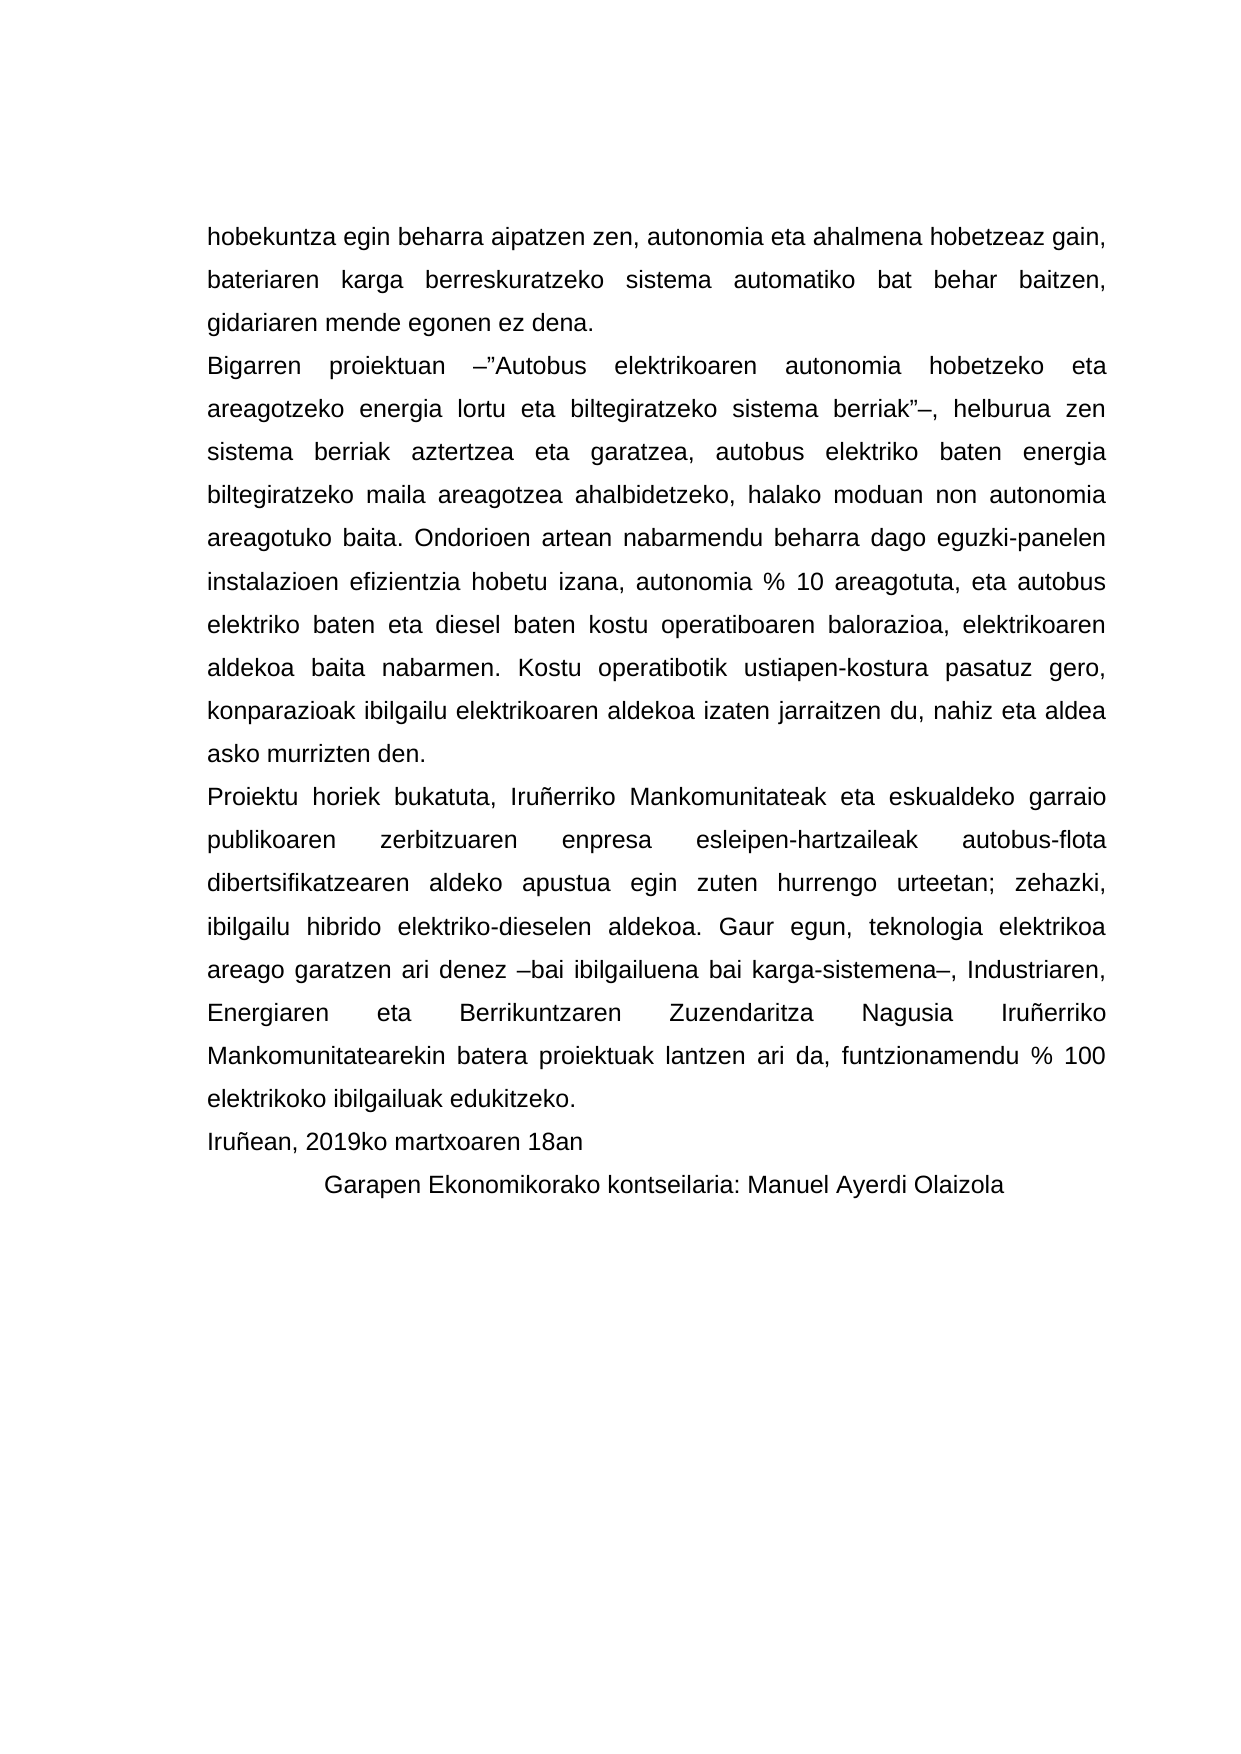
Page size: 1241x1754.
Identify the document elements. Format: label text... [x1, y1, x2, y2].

text Proiektu horiek bukatuta, Iruñerriko Mankomunitateak eta eskualdeko garraio publikoaren zerbitzuaren enpresa esleipen-hartzaileak autobus-flota dibertsifikatzearen aldeko apustua egin zuten hurrengo urteetan; zehazki, ibilgailu hibrido elektriko-dieselen aldekoa. Gaur egun, teknologia elektrikoa areago garatzen ari denez –bai ibilgailuena bai karga-sistemena–, Industriaren, Energiaren eta Berrikuntzaren Zuzendaritza Nagusia Iruñerriko Mankomunitatearekin batera proiektuak lantzen ari da, funtzionamendu % 100 elektrikoko ibilgailuak edukitzeko. [207, 782, 1107, 1113]
text Garapen Ekonomikorako kontseilaria: Manuel Ayerdi Olaizola [207, 1170, 1122, 1199]
text Bigarren proiektuan –”Autobus elektrikoaren autonomia hobetzeko eta areagotzeko energia lortu eta biltegiratzeko sistema berriak”–, helburua zen sistema berriak aztertzea eta garatzea, autobus elektriko baten energia biltegiratzeko maila areagotzea ahalbidetzeko, halako moduan non autonomia areagotuko baita. Ondorioen artean nabarmendu beharra dago eguzki-panelen instalazioen efizientzia hobetu izana, autonomia % 10 areagotuta, eta autobus elektriko baten eta diesel baten kostu operatiboaren balorazioa, elektrikoaren aldekoa baita nabarmen. Kostu operatibotik ustiapen-kostura pasatuz gero, konparazioak ibilgailu elektrikoaren aldekoa izaten jarraitzen du, nahiz eta aldea asko murrizten den. [207, 351, 1107, 768]
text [207, 222, 1107, 337]
text Iruñean, 2019ko martxoaren 18an [207, 1127, 1107, 1156]
